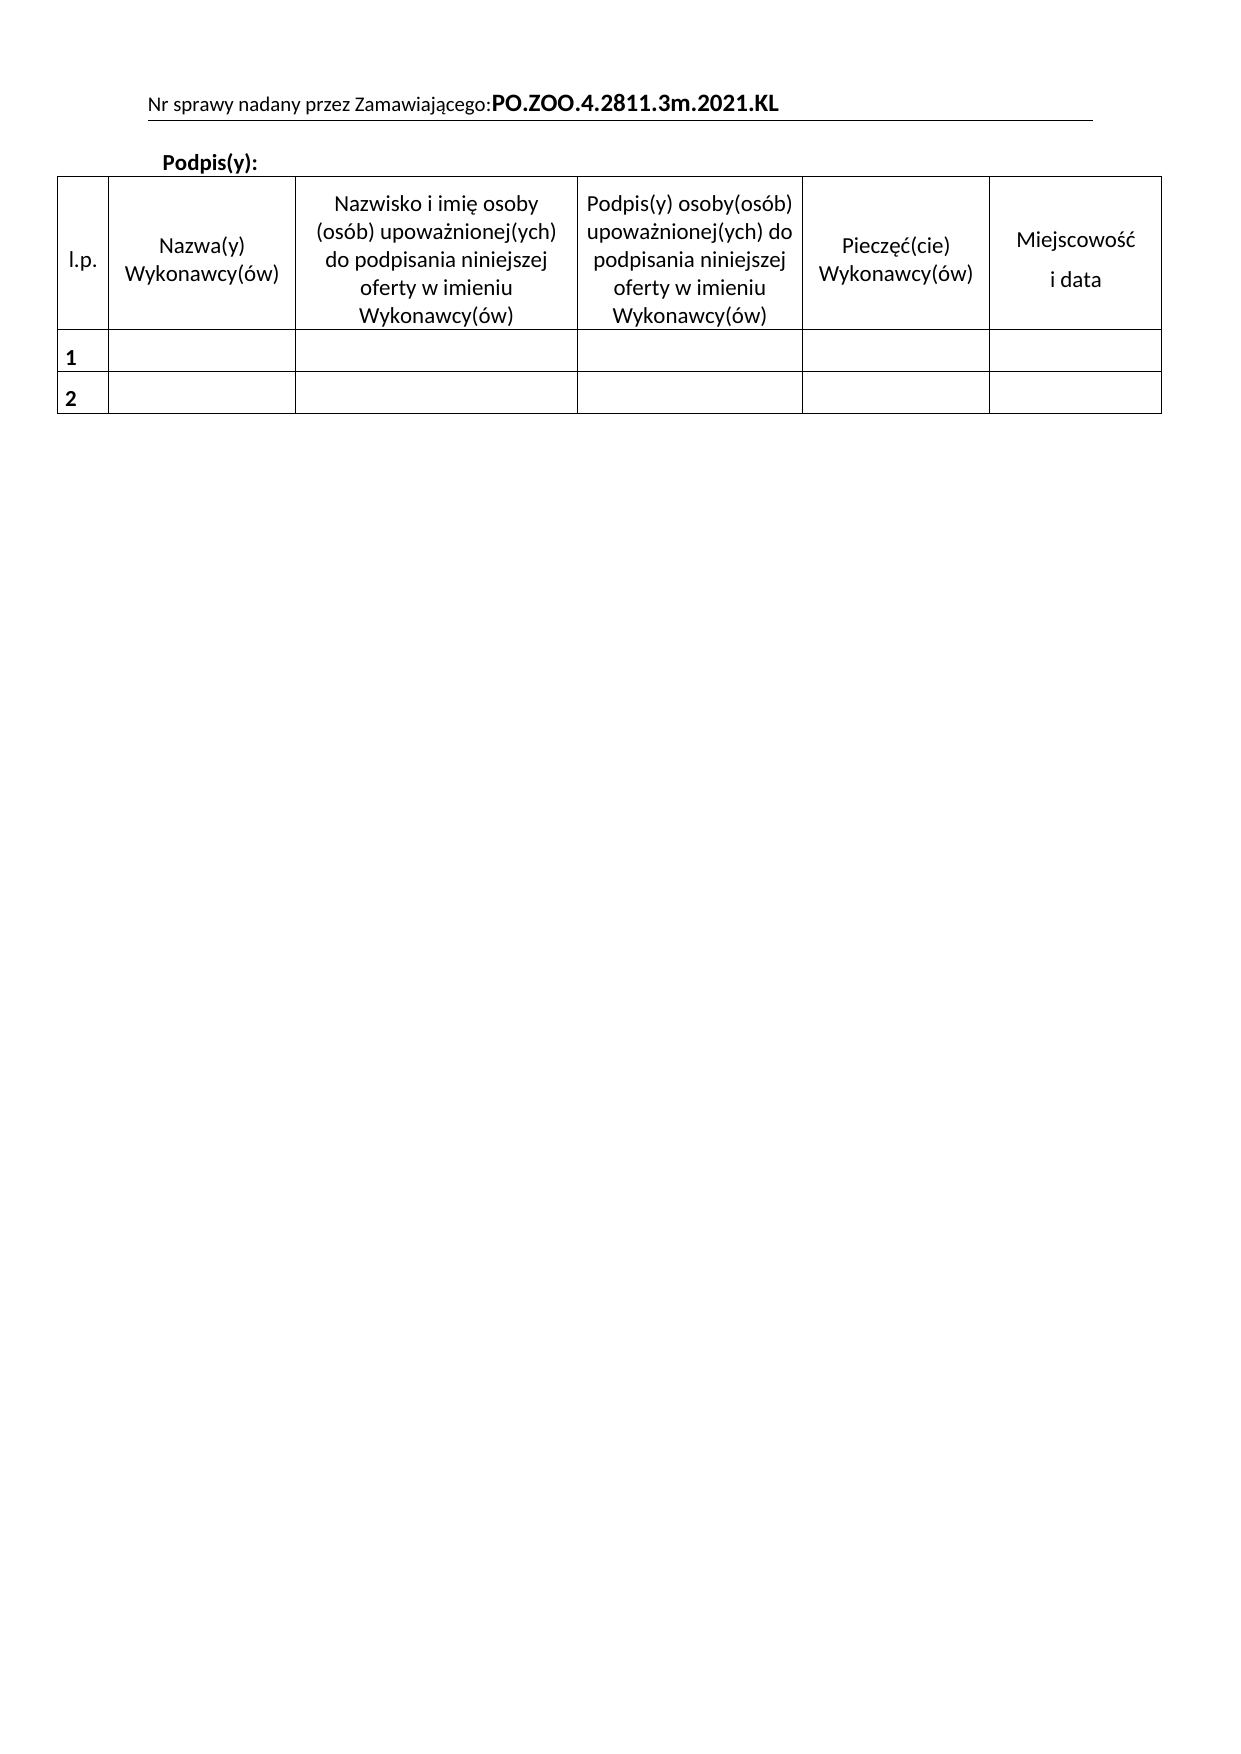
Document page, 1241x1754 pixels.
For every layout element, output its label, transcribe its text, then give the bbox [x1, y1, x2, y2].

table_cell [578, 330, 802, 371]
table_cell [803, 372, 989, 412]
table_cell 1 [58, 330, 108, 371]
table_header Miejscowość i data [990, 177, 1161, 329]
table_cell [296, 330, 577, 371]
table_cell [109, 372, 295, 412]
table_cell 2 [58, 372, 108, 412]
table_cell [803, 330, 989, 371]
table_header Nazwa(y) Wykonawcy(ów) [109, 177, 295, 329]
table_cell [296, 372, 577, 412]
text Podpis(y): [162, 148, 1093, 176]
table_cell [990, 372, 1161, 412]
table_header Pieczęć(cie) Wykonawcy(ów) [803, 177, 989, 329]
table_header l.p. [58, 177, 108, 329]
table_header Nazwisko i imię osoby (osób) upoważnionej(ych) do podpisania niniejszej oferty w imieniu Wykonawcy(ów) [296, 177, 577, 329]
table_cell [990, 330, 1161, 371]
table_cell [578, 372, 802, 412]
table_header Podpis(y) osoby(osób) upoważnionej(ych) do podpisania niniejszej oferty w imieniu Wykonawcy(ów) [578, 177, 802, 329]
table_cell [109, 330, 295, 371]
